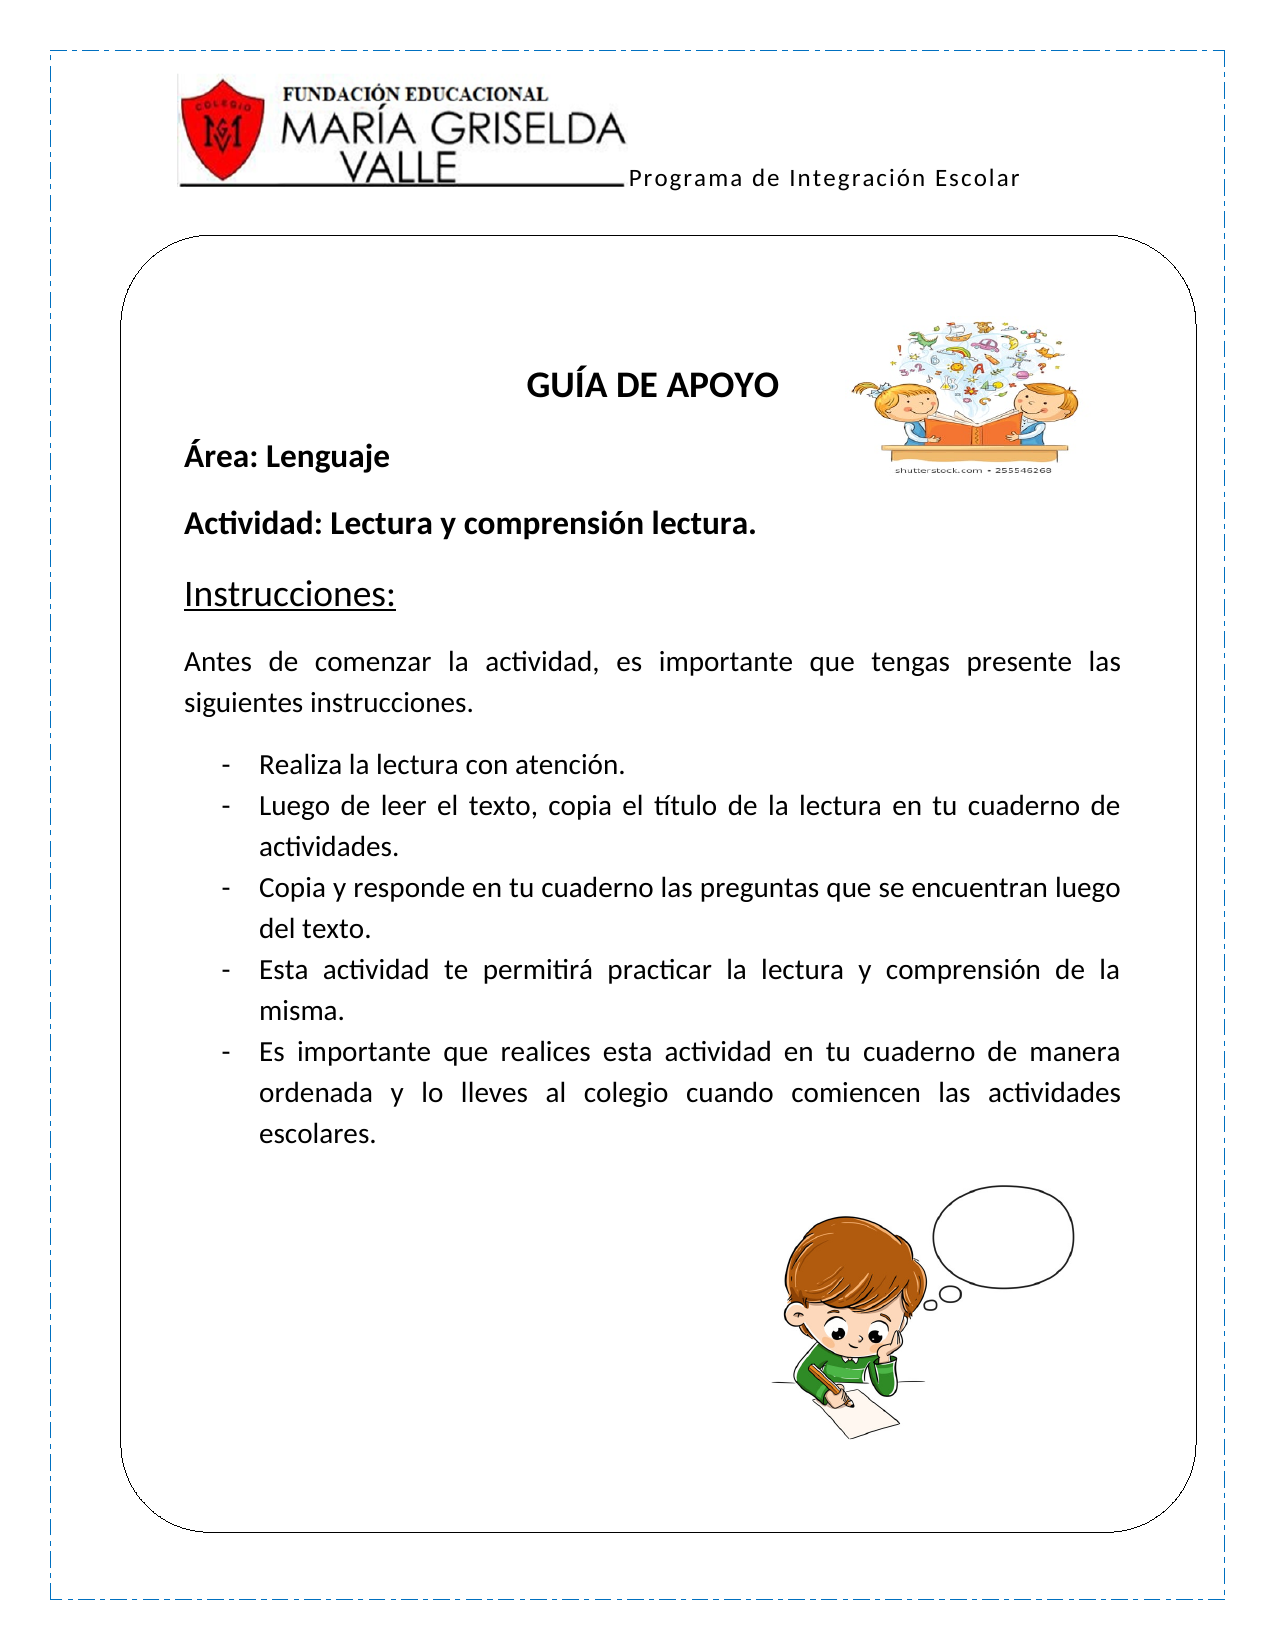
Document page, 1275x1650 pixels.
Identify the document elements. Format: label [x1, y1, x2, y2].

picture [753, 1180, 1080, 1445]
picture [177, 73, 629, 187]
